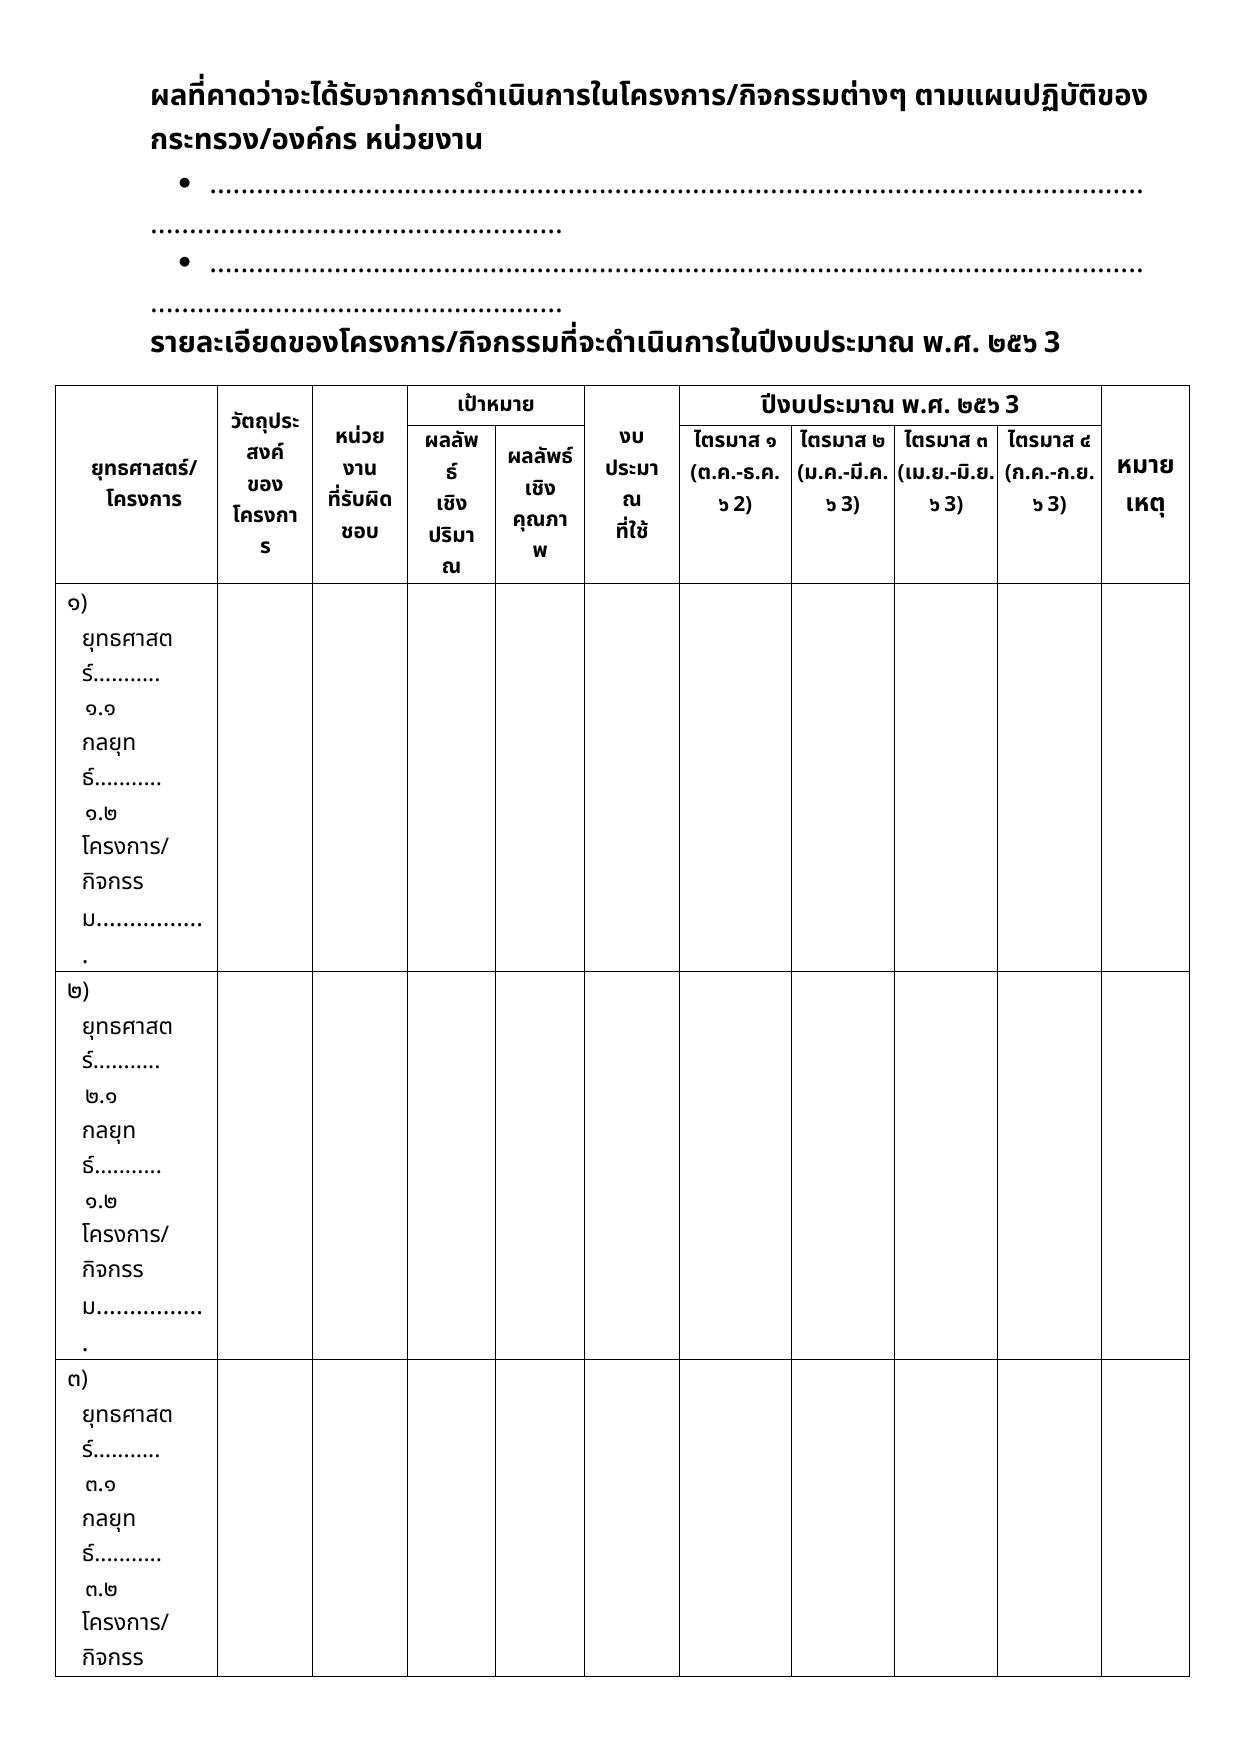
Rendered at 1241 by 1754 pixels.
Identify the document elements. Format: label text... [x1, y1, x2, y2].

list ............................................................................................................................................................................. [150, 242, 1152, 321]
table_cell [680, 972, 791, 1359]
table_cell [496, 972, 584, 1359]
table_cell [218, 584, 312, 971]
table_cell [313, 584, 407, 971]
table_cell [408, 972, 495, 1359]
table_header งบประมาณ ที่ใช้ [585, 386, 679, 583]
list ............................................................................................................................................................................. [150, 162, 1152, 242]
table_cell [408, 1360, 495, 1676]
table_cell [585, 1360, 679, 1676]
table_header เป้าหมาย [408, 386, 584, 424]
table_cell [218, 972, 312, 1359]
table_cell [496, 1360, 584, 1676]
table_header ปีงบประมาณ พ.ศ. ๒๕๖3 [680, 386, 1101, 424]
text รายละเอียดของโครงการ/กิจกรรมที่จะดำเนินการในปีงบประมาณ พ.ศ. ๒๕๖3 [150, 321, 1152, 365]
table_cell [895, 584, 997, 971]
table_cell [408, 584, 495, 971]
table_cell [1102, 584, 1189, 971]
table_cell [895, 1360, 997, 1676]
table_cell ไตรมาส ๒ (ม.ค.-มี.ค. ๖3) [792, 426, 894, 583]
table_cell [585, 584, 679, 971]
table_cell [998, 972, 1101, 1359]
table_cell [218, 1360, 312, 1676]
table_header หมายเหตุ [1102, 386, 1189, 583]
table_cell ๒) ยุทธศาสตร์........... ๒.๑ กลยุทธ์........... ๑.๒ โครงการ/ กิจกรรม................. [56, 972, 217, 1359]
table_cell [680, 1360, 791, 1676]
table_cell [998, 1360, 1101, 1676]
table_cell [792, 1360, 894, 1676]
table_cell ๓) ยุทธศาสตร์........... ๓.๑ กลยุทธ์........... ๓.๒ โครงการ/ กิจกรรม................. [56, 1360, 217, 1676]
table_header หน่วยงาน ที่รับผิดชอบ [313, 386, 407, 583]
table_cell ไตรมาส ๑ (ต.ค.-ธ.ค. ๖2) [680, 426, 791, 583]
table_cell ๑) ยุทธศาสตร์........... ๑.๑ กลยุทธ์........... ๑.๒ โครงการ/ กิจกรรม................. [56, 584, 217, 971]
table_cell [792, 972, 894, 1359]
table_cell [1102, 972, 1189, 1359]
table_cell [998, 584, 1101, 971]
table_cell ผลลัพธ์ เชิงคุณภาพ [496, 426, 584, 583]
table_cell [895, 972, 997, 1359]
table_cell ผลลัพธ์ เชิงปริมาณ [408, 426, 495, 583]
table_cell [792, 584, 894, 971]
table_cell [313, 972, 407, 1359]
table_cell [1102, 1360, 1189, 1676]
table_header วัตถุประสงค์ของโครงการ [218, 386, 312, 583]
table_cell [680, 584, 791, 971]
text ผลที่คาดว่าจะได้รับจากการดำเนินการในโครงการ/กิจกรรมต่างๆ ตามแผนปฏิบัติของกระทรวง/องค์กร หน่วยงาน [150, 74, 1152, 162]
table_cell [585, 972, 679, 1359]
table_cell ไตรมาส ๓ (เม.ย.-มิ.ย. ๖3) [895, 426, 997, 583]
table_cell [313, 1360, 407, 1676]
table_cell ไตรมาส ๔ (ก.ค.-ก.ย. ๖3) [998, 426, 1101, 583]
table_header ยุทธศาสตร์/โครงการ [56, 386, 217, 583]
table_cell [496, 584, 584, 971]
